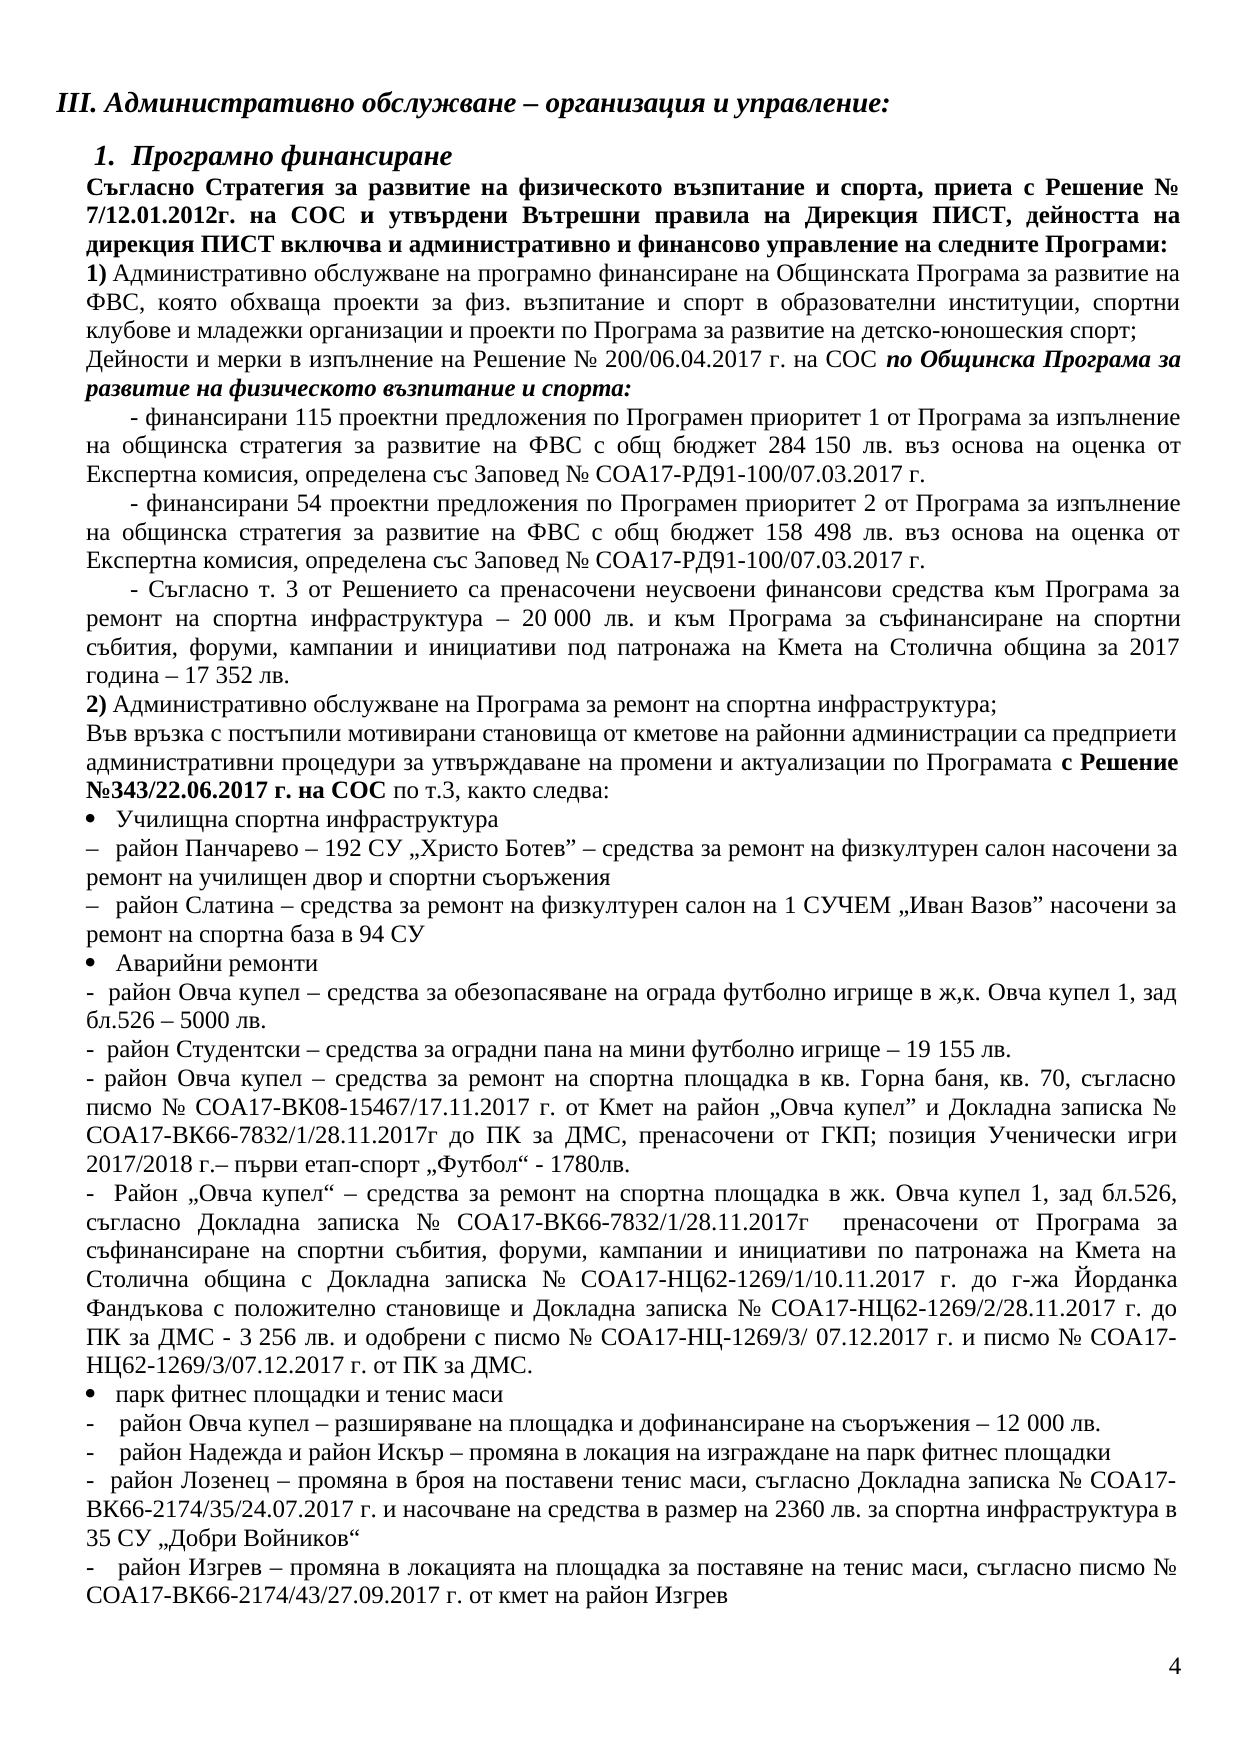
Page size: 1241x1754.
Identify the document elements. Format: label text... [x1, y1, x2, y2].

list Програмно финансиране [94, 138, 1181, 172]
list Училищна спортна инфраструктура [86, 804, 1178, 833]
text - Съгласно т. 3 от Решението са пренасочени неусвоени финансови средства към Програма за ремонт на спортна инфраструктура – 20 000 лв. и към Програма за съфинансиране на спортни събития, форуми, кампании и инициативи под патронажа на Кмета на Столична община за 2017 година – 17 352 лв. [86, 574, 1181, 689]
text Съгласно Стратегия за развитие на физическото възпитание и спорта, приета с Решение № 7/12.01.2012г. на СОС и утвърдени Вътрешни правила на Дирекция ПИСТ, дейността на дирекция ПИСТ включва и административно и финансово управление на следните Програми: [86, 172, 1181, 258]
text - район Лозенец – промяна в броя на поставени тенис маси, съгласно Докладна записка № СОА17-ВК66-2174/35/24.07.2017 г. и насочване на средства в размер на 2360 лв. за спортна инфраструктура в 35 СУ „Добри Войников“ [86, 1465, 1178, 1552]
list Административно обслужване на програмно финансиране на Общинската Програма за развитие на ФВС, която обхваща проекти за физ. възпитание и спорт в образователни институции, спортни клубове и младежки организации и проекти по Програма за развитие на детско-юношеския спорт; [86, 258, 1181, 344]
text - район Надежда и район Искър – промяна в локация на изграждане на парк фитнес площадки [86, 1437, 1178, 1465]
text - район Студентски – средства за оградни пана на мини футболно игрище – 19 155 лв. [86, 1034, 1178, 1063]
text - финансирани 54 проектни предложения по Програмен приоритет 2 от Програма за изпълнение на общинска стратегия за развитие на ФВС с общ бюджет 158 498 лв. въз основа на оценка от Експертна комисия, определена със Заповед № СОА17-РД91-100/07.03.2017 г. [86, 488, 1181, 574]
text - Район „Овча купел“ – средства за ремонт на спортна площадка в жк. Овча купел 1, зад бл.526, съгласно Докладна записка № СОА17-ВК66-7832/1/28.11.2017г пренасочени от Програма за съфинансиране на спортни събития, форуми, кампании и инициативи по патронажа на Кмета на Столична община с Докладна записка № СОА17-НЦ62-1269/1/10.11.2017 г. до г-жа Йорданка Фандъкова с положително становище и Докладна записка № СОА17-НЦ62-1269/2/28.11.2017 г. до ПК за ДМС - 3 256 лв. и одобрени с писмо № СОА17-НЦ-1269/3/ 07.12.2017 г. и писмо № СОА17-НЦ62-1269/3/07.12.2017 г. от ПК за ДМС. [86, 1178, 1178, 1379]
list район Панчарево – 192 СУ „Христо Ботев” – средства за ремонт на физкултурен салон насочени за ремонт на училищен двор и спортни съоръжения [86, 833, 1178, 890]
text - район Овча купел – средства за ремонт на спортна площадка в кв. Горна баня, кв. 70, съгласно писмо № СОА17-ВК08-15467/17.11.2017 г. от Кмет на район „Овча купел” и Докладна записка № СОА17-ВК66-7832/1/28.11.2017г до ПК за ДМС, пренасочени от ГКП; позиция Ученически игри 2017/2018 г.– първи етап-спорт „Футбол“ - 1780лв. [86, 1063, 1178, 1178]
list район Слатина – средства за ремонт на физкултурен салон на 1 СУЧЕМ „Иван Вазов” насочени за ремонт на спортна база в 94 СУ [86, 890, 1178, 948]
text ІІІ. Административно обслужване – организация и управление: [56, 85, 1181, 119]
text Дейности и мерки в изпълнение на Решение № 200/06.04.2017 г. на СОС по Общинска Програма за развитие на физическото възпитание и спорта: [86, 344, 1181, 402]
text Във връзка с постъпили мотивирани становища от кметове на районни администрации са предприети административни процедури за утвърждаване на промени и актуализации по Програмата с Решение №343/22.06.2017 г. на СОС по т.3, както следва: [86, 718, 1178, 804]
list Административно обслужване на Програма за ремонт на спортна инфраструктура; [86, 689, 1181, 718]
text - район Овча купел – разширяване на площадка и дофинансиране на съоръжения – 12 000 лв. [86, 1408, 1178, 1437]
text - финансирани 115 проектни предложения по Програмен приоритет 1 от Програма за изпълнение на общинска стратегия за развитие на ФВС с общ бюджет 284 150 лв. въз основа на оценка от Експертна комисия, определена със Заповед № СОА17-РД91-100/07.03.2017 г. [86, 402, 1181, 488]
list Аварийни ремонти [86, 948, 1178, 977]
text - район Изгрев – промяна в локацията на площадка за поставяне на тенис маси, съгласно писмо № СОА17-ВК66-2174/43/27.09.2017 г. от кмет на район Изгрев [86, 1552, 1178, 1609]
text - район Овча купел – средства за обезопасяване на ограда футболно игрище в ж,к. Овча купел 1, зад бл.526 – 5000 лв. [86, 977, 1178, 1034]
list парк фитнес площадки и тенис маси [86, 1379, 1178, 1408]
